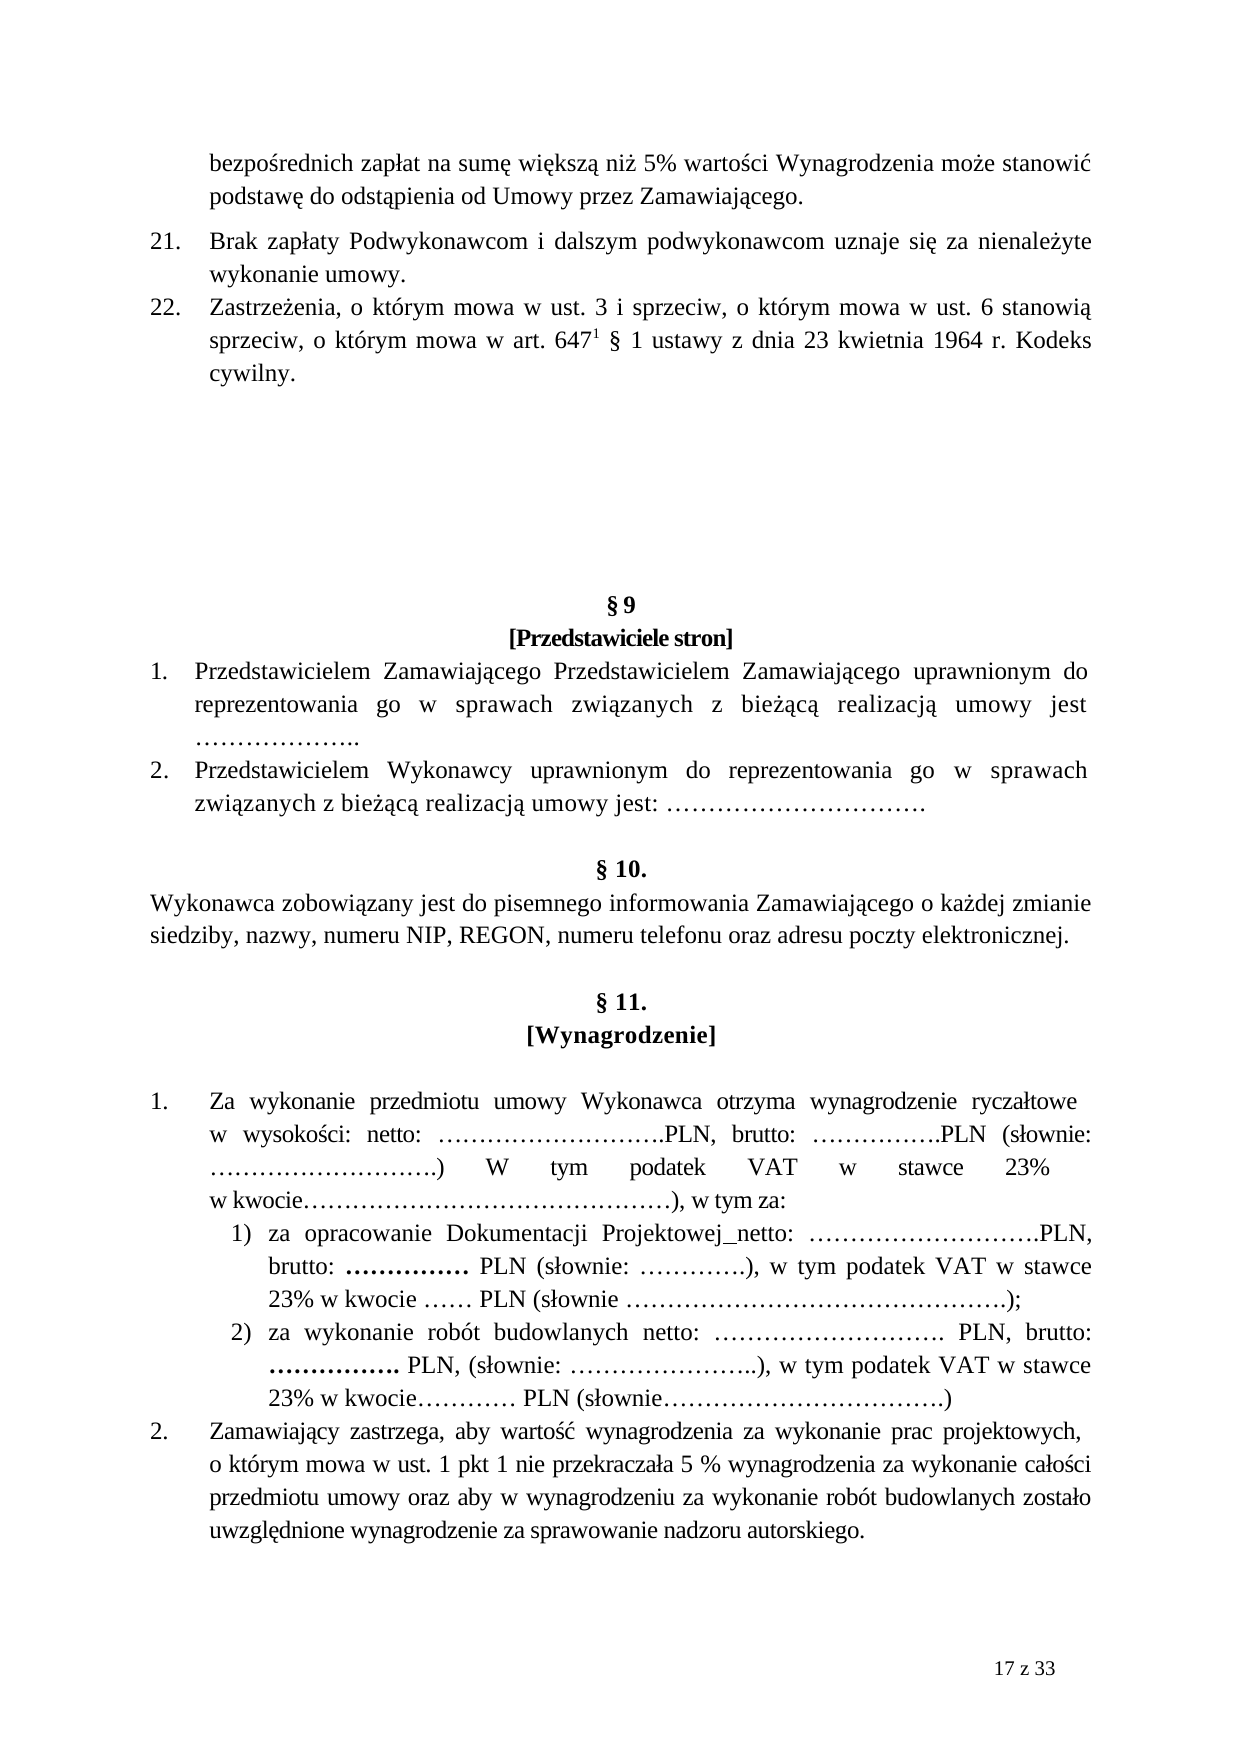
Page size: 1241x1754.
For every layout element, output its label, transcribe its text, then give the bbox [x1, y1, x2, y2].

list Brak zapłaty Podwykonawcom i dalszym podwykonawcom uznaje się za nienależyte wykonanie umowy. [150, 226, 1092, 288]
list Zamawiający zastrzega, aby wartość wynagrodzenia za wykonanie prac projektowych, o którym mowa w ust. 1 pkt 1 nie przekraczała 5 % wynagrodzenia za wykonanie całości przedmiotu umowy oraz aby w wynagrodzeniu za wykonanie robót budowlanych zostało uwzględnione wynagrodzenie za sprawowanie nadzoru autorskiego. [150, 1416, 1092, 1544]
text § 11. [150, 987, 1092, 1015]
list Za wykonanie przedmiotu umowy Wykonawca otrzyma wynagrodzenie ryczałtowe w wysokości: netto: ……………………….PLN, brutto: …………….PLN (słownie: ……………………….) W tym podatek VAT w stawce 23% w kwocie………………………………………), w tym za: [150, 1086, 1092, 1213]
text [Wynagrodzenie] [150, 1020, 1092, 1048]
list za opracowanie Dokumentacji Projektowej netto: ……………………….PLN, brutto: …………… PLN (słownie: ………….), w tym podatek VAT w stawce 23% w kwocie …… PLN (słownie ……………………………………….); [231, 1218, 1092, 1313]
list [150, 148, 1092, 209]
text § 9 [150, 590, 1092, 619]
list za wykonanie robót budowlanych netto: ………………………. PLN, brutto: ……………. PLN, (słownie: …………………..), w tym podatek VAT w stawce 23% w kwocie………… PLN (słownie…………………………….) [231, 1317, 1092, 1412]
text Wykonawca zobowiązany jest do pisemnego informowania Zamawiającego o każdej zmianie siedziby, nazwy, numeru NIP, REGON, numeru telefonu oraz adresu poczty elektronicznej. [150, 888, 1092, 949]
list Przedstawicielem Zamawiającego Przedstawicielem Zamawiającego uprawnionym do reprezentowania go w sprawach związanych z bieżącą realizacją umowy jest ……………….. [150, 656, 1088, 751]
text [Przedstawiciele stron] [150, 623, 1092, 652]
list Przedstawicielem Wykonawcy uprawnionym do reprezentowania go w sprawach związanych z bieżącą realizacją umowy jest: …………………………. [150, 756, 1088, 817]
list Zastrzeżenia, o którym mowa w ust. 3 i sprzeciw, o którym mowa w ust. 6 stanowią sprzeciw, o którym mowa w art. 6471 § 1 ustawy z dnia 23 kwietnia 1964 r. Kodeks cywilny. [150, 292, 1092, 387]
text § 10. [150, 854, 1092, 883]
